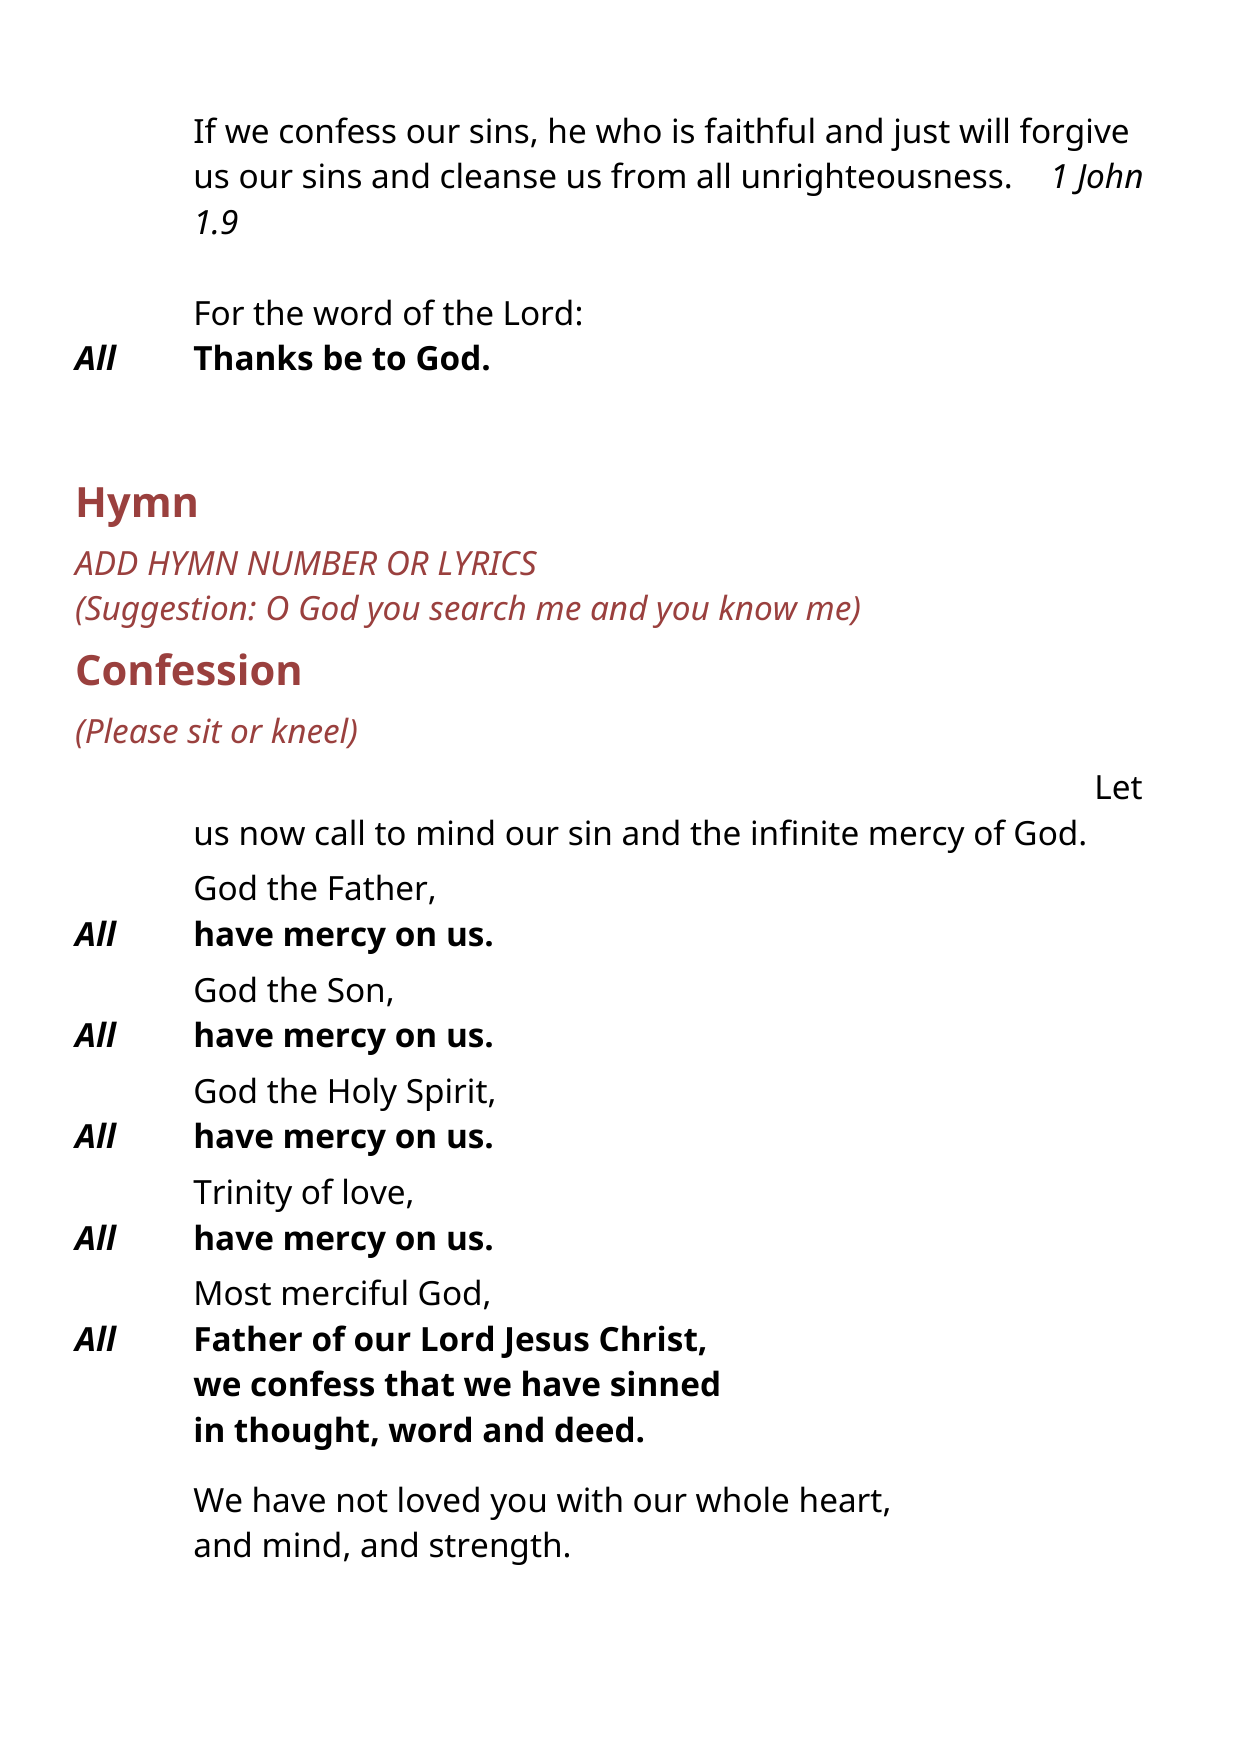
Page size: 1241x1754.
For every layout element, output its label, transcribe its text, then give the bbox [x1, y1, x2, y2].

text All have mercy on us. [75, 1113, 1165, 1158]
text God the Holy Spirit, [193, 1068, 1165, 1113]
text Let us now call to mind our sin and the infinite mercy of God. [193, 764, 1165, 855]
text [193, 1477, 1165, 1568]
text Most merciful God, [193, 1270, 1165, 1316]
text All Thanks be to God. [75, 335, 1165, 380]
text For the word of the Lord: [193, 289, 1165, 335]
text All Father of our Lord Jesus Christ, we confess that we have sinned in thought, word and deed. [75, 1316, 1165, 1452]
text (Please sit or kneel) [75, 708, 1165, 753]
text If we confess our sins, he who is faithful and just will forgive us our sins and cleanse us from all unrighteousness. 1 John 1.9 [193, 108, 1165, 244]
text All have mercy on us. [75, 1214, 1165, 1260]
text God the Son, [193, 966, 1165, 1012]
text Trinity of love, [193, 1169, 1165, 1214]
text Confession [75, 641, 1165, 698]
text Hymn [75, 472, 1163, 529]
text God the Father, [193, 865, 1165, 911]
text All have mercy on us. [75, 911, 1165, 956]
text All have mercy on us. [75, 1012, 1165, 1057]
text ADD HYMN NUMBER OR LYRICS (Suggestion: O God you search me and you know me) [537, 540, 1163, 631]
